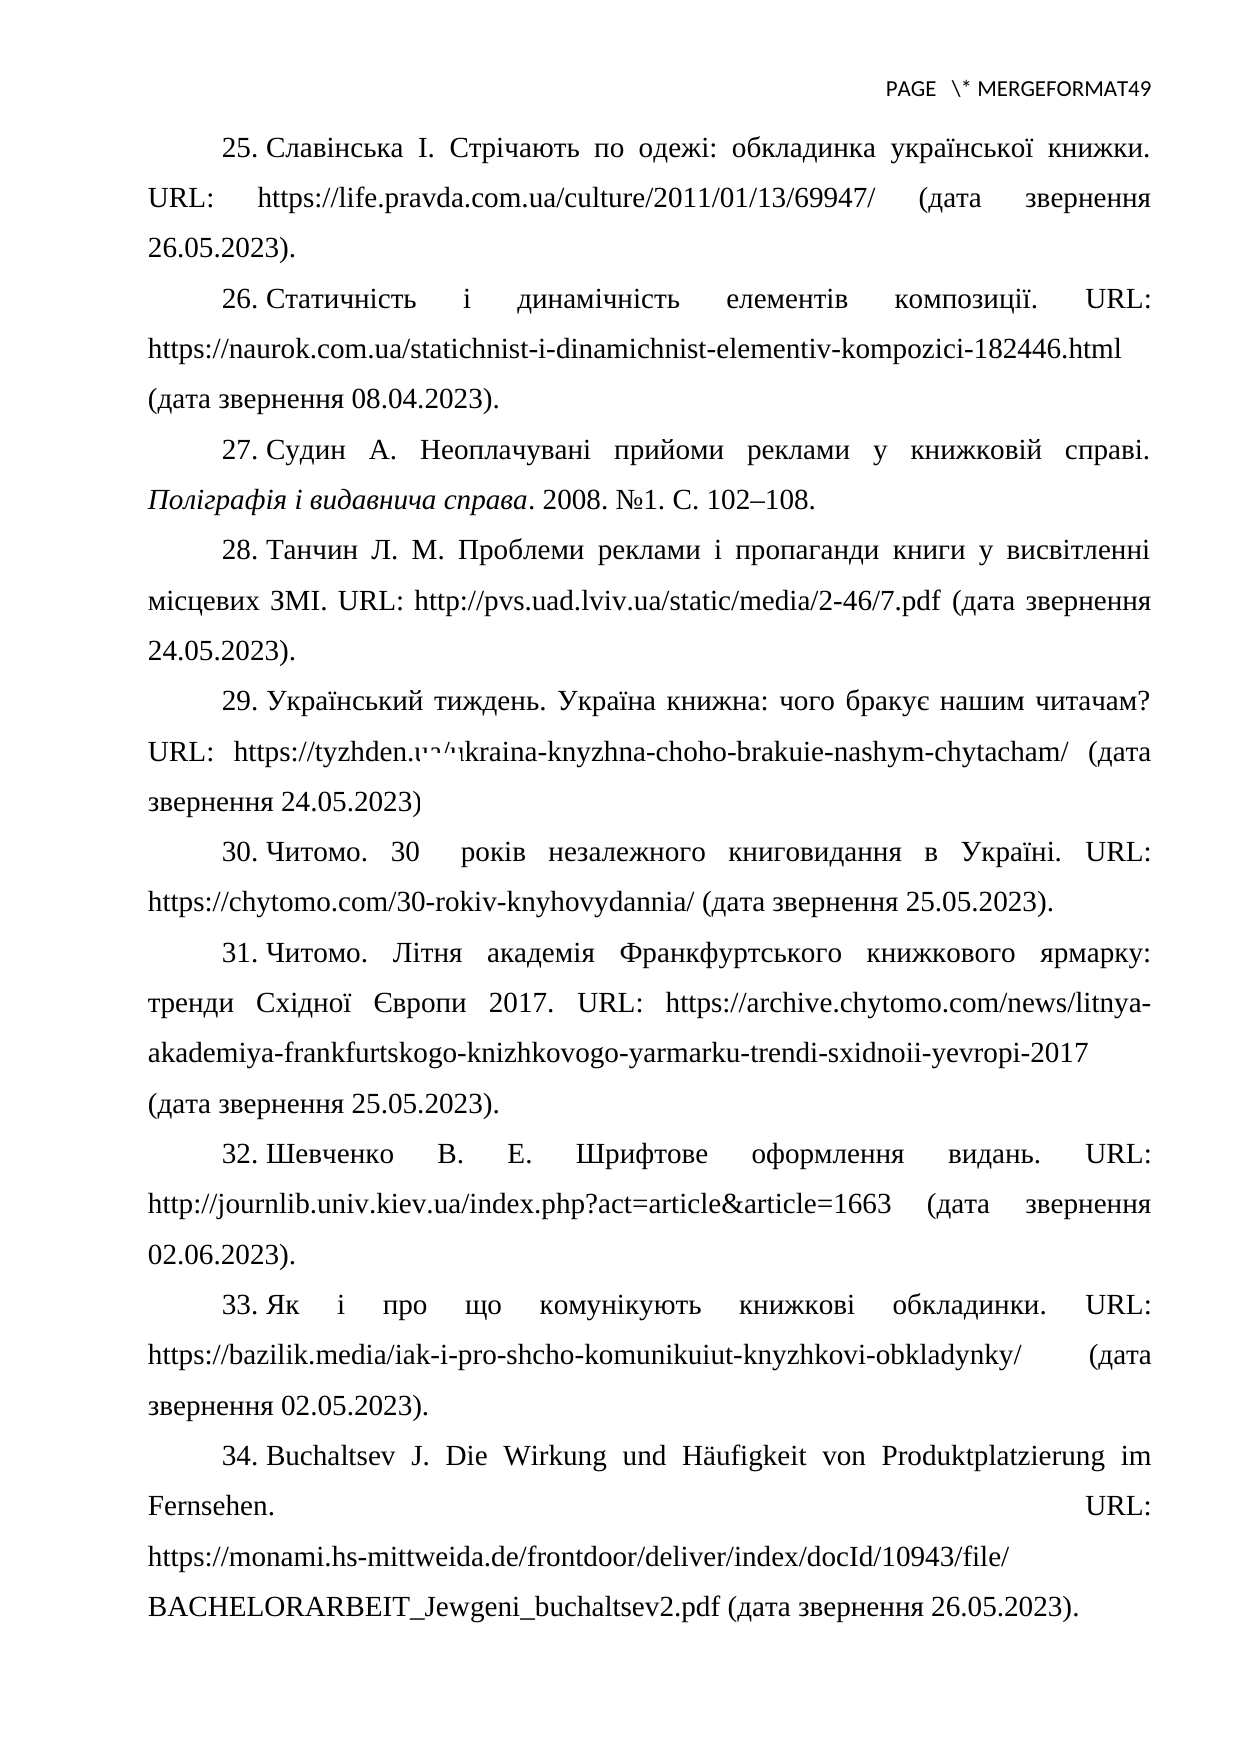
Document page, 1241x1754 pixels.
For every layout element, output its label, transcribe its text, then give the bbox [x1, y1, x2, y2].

list Український тиждень. Україна книжна: чого бракує нашим читачам? URL: https://tyzhden.ua/ukraina-knyzhna-choho-brakuie-nashym-chytacham/ (дата звернення 24.05.2023). [148, 683, 1152, 817]
list Судин А. Неоплачувані прийоми реклами у книжковій справі. Поліграфія і видавнича справа. 2008. №1. С. 102–108. [148, 432, 1152, 516]
list Читомо. Літня академія Франкфуртського книжкового ярмарку: тренди Східної Європи 2017. URL: https://archive.chytomo.com/news/litnya-akademiya-frankfurtskogo-knizhkovogo-yarmarku-trendi-sxidnoii-yevropi-2017 (дата звернення 25.05.2023). [148, 935, 1152, 1119]
list Танчин Л. М. Проблеми реклами і пропаганди книги у висвітленні місцевих ЗМІ. URL: http://pvs.uad.lviv.ua/static/media/2-46/7.pdf (дата звернення 24.05.2023). [148, 532, 1152, 667]
list Шевченко В. Е. Шрифтове оформлення видань. URL: http://journlib.univ.kiev.ua/index.php?act=article&article=1663 (дата звернення 02.06.2023). [148, 1136, 1152, 1270]
list Як і про що комунікують книжкові обкладинки. URL: https://bazilik.media/iak-i-pro-shcho-komunikuiut-knyzhkovi-obkladynky/ (дата звернення 02.05.2023). [148, 1287, 1152, 1421]
list Славінська І. Стрічають по одежі: обкладинка української книжки. URL: https://life.pravda.com.ua/culture/2011/01/13/69947/ (дата звернення 26.05.2023). [148, 130, 1152, 264]
list Buchaltsev J. Die Wirkung und Häufigkeit von Produktplatzierung im Fernsehen. URL: https://monami.hs-mittweida.de/frontdoor/deliver/index/docId/10943/file/BACHELORARBEIT_Jewgeni_buchaltsev2.pdf (дата звернення 26.05.2023). [148, 1438, 1152, 1622]
list Читомо. 30 років незалежного книговидання в Україні. URL: https://chytomo.com/30-rokiv-knyhovydannia/ (дата звернення 25.05.2023). [148, 834, 1152, 918]
list Статичність і динамічність елементів композиції. URL: https://naurok.com.ua/statichnist-i-dinamichnist-elementiv-kompozici-182446.html (дата звернення 08.04.2023). [148, 281, 1152, 415]
